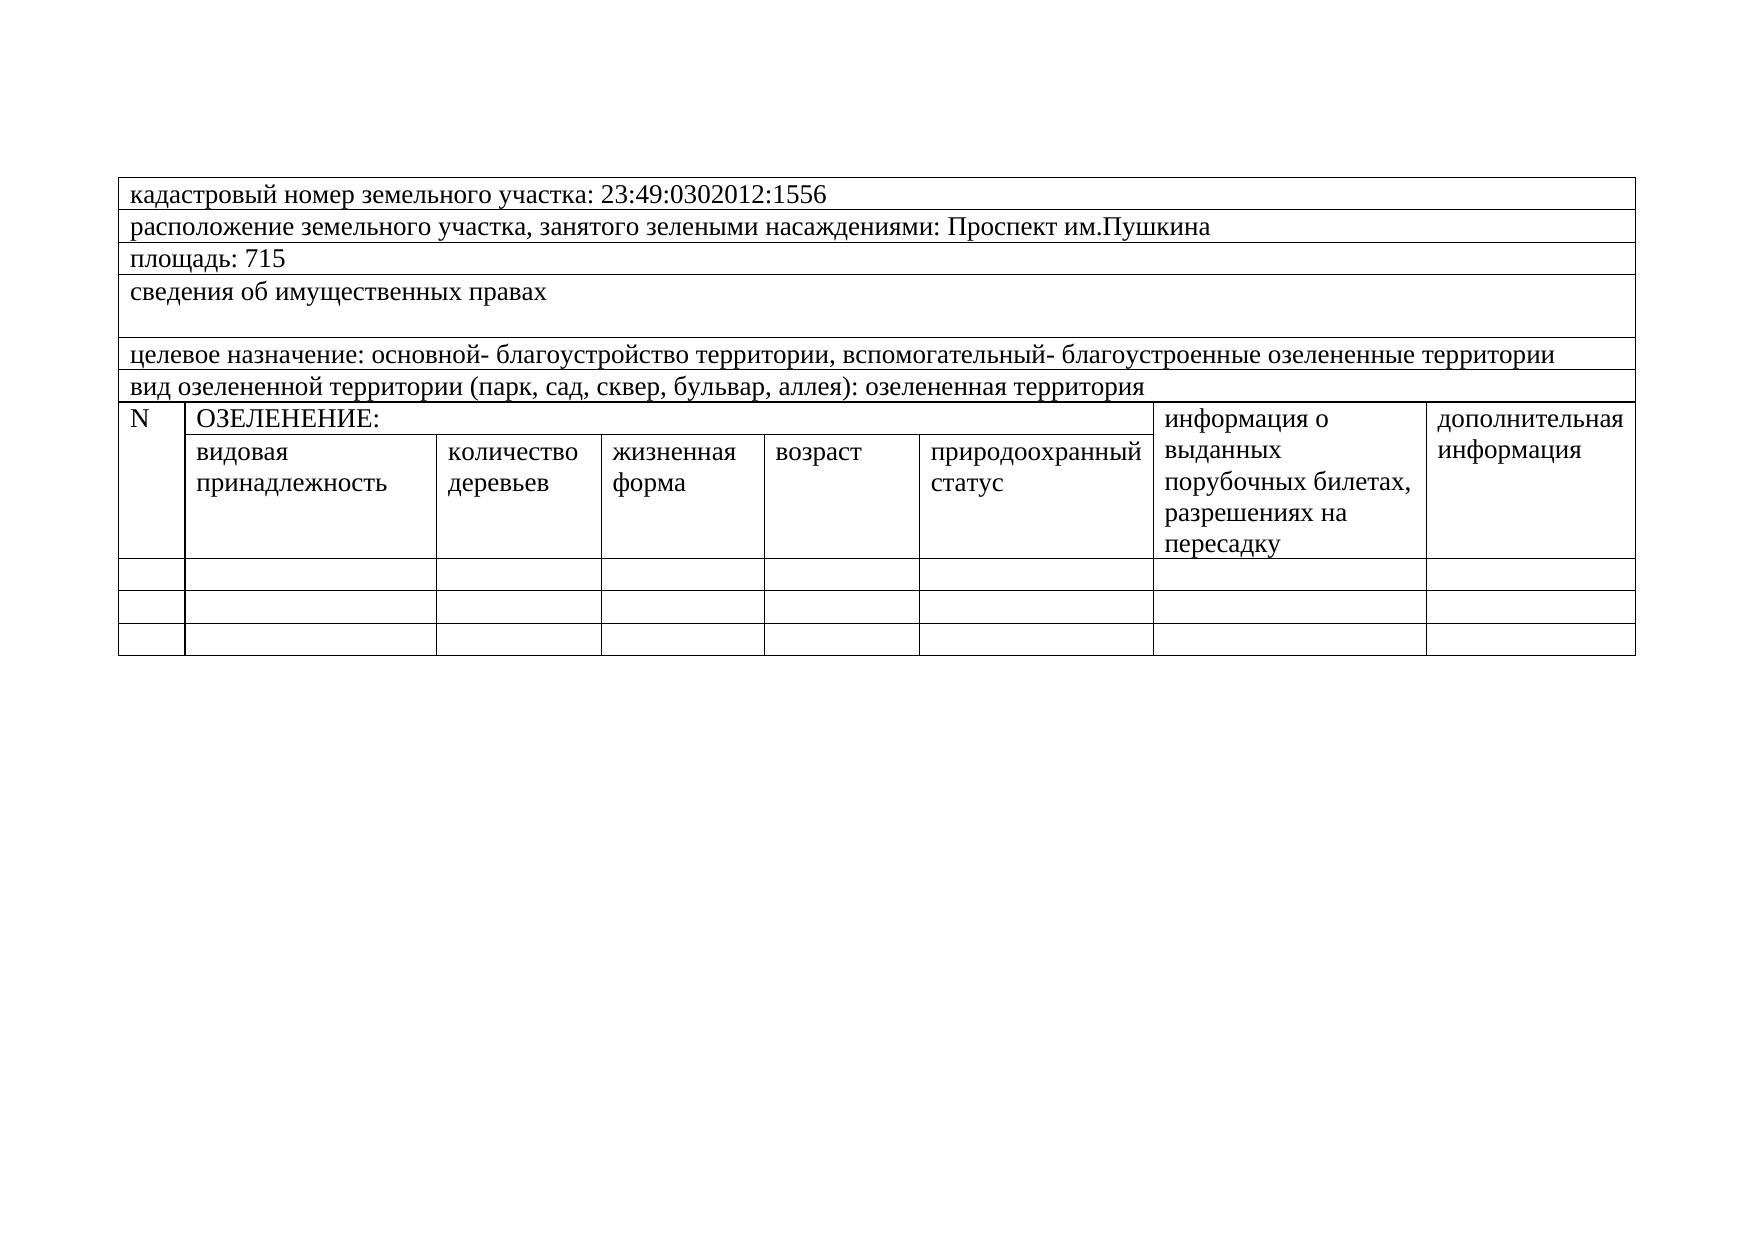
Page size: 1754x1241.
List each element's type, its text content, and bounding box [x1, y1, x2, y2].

table_cell [920, 591, 1153, 623]
table_cell [437, 624, 601, 655]
table_cell информация о выданных порубочных билетах, разрешениях на пересадку [1154, 403, 1426, 558]
table_cell видовая принадлежность [186, 435, 436, 558]
table_cell [186, 624, 436, 655]
table_cell [1427, 559, 1635, 590]
table_cell количество деревьев [437, 435, 601, 558]
table_cell дополнительная информация [1427, 403, 1635, 558]
table_cell расположение земельного участка, занятого зелеными насаждениями: Проспект им.Пушкина [119, 210, 1635, 242]
table_cell N [119, 403, 184, 558]
table_cell сведения об имущественных правах [119, 275, 1635, 337]
table_cell [1427, 624, 1635, 655]
table_cell [602, 559, 764, 590]
table_cell природоохранный статус [920, 435, 1153, 558]
table_cell целевое назначение: основной- благоустройство территории, вспомогательный- благоустроенные озелененные территории [119, 338, 1635, 369]
table_cell ОЗЕЛЕНЕНИЕ: [186, 403, 1153, 434]
table_cell [437, 591, 601, 623]
table_cell [186, 559, 436, 590]
table_cell [765, 559, 919, 590]
table_cell жизненная форма [602, 435, 764, 558]
table_cell [437, 559, 601, 590]
table_cell [765, 624, 919, 655]
table_cell [1154, 624, 1426, 655]
table_cell [602, 624, 764, 655]
table_cell [602, 591, 764, 623]
table_cell площадь: 715 [119, 243, 1635, 274]
table_cell [119, 624, 184, 655]
table_cell [119, 591, 184, 623]
table_cell [920, 624, 1153, 655]
table_header кадастровый номер земельного участка: 23:49:0302012:1556 [119, 178, 1635, 209]
table_cell [1154, 591, 1426, 623]
table_cell вид озелененной территории (парк, сад, сквер, бульвар, аллея): озелененная территория [119, 370, 1635, 401]
table_cell [920, 559, 1153, 590]
table_cell [119, 559, 184, 590]
table_cell [186, 591, 436, 623]
table_cell [1427, 591, 1635, 623]
table_cell [1154, 559, 1426, 590]
table_cell [765, 591, 919, 623]
table_cell возраст [765, 435, 919, 558]
